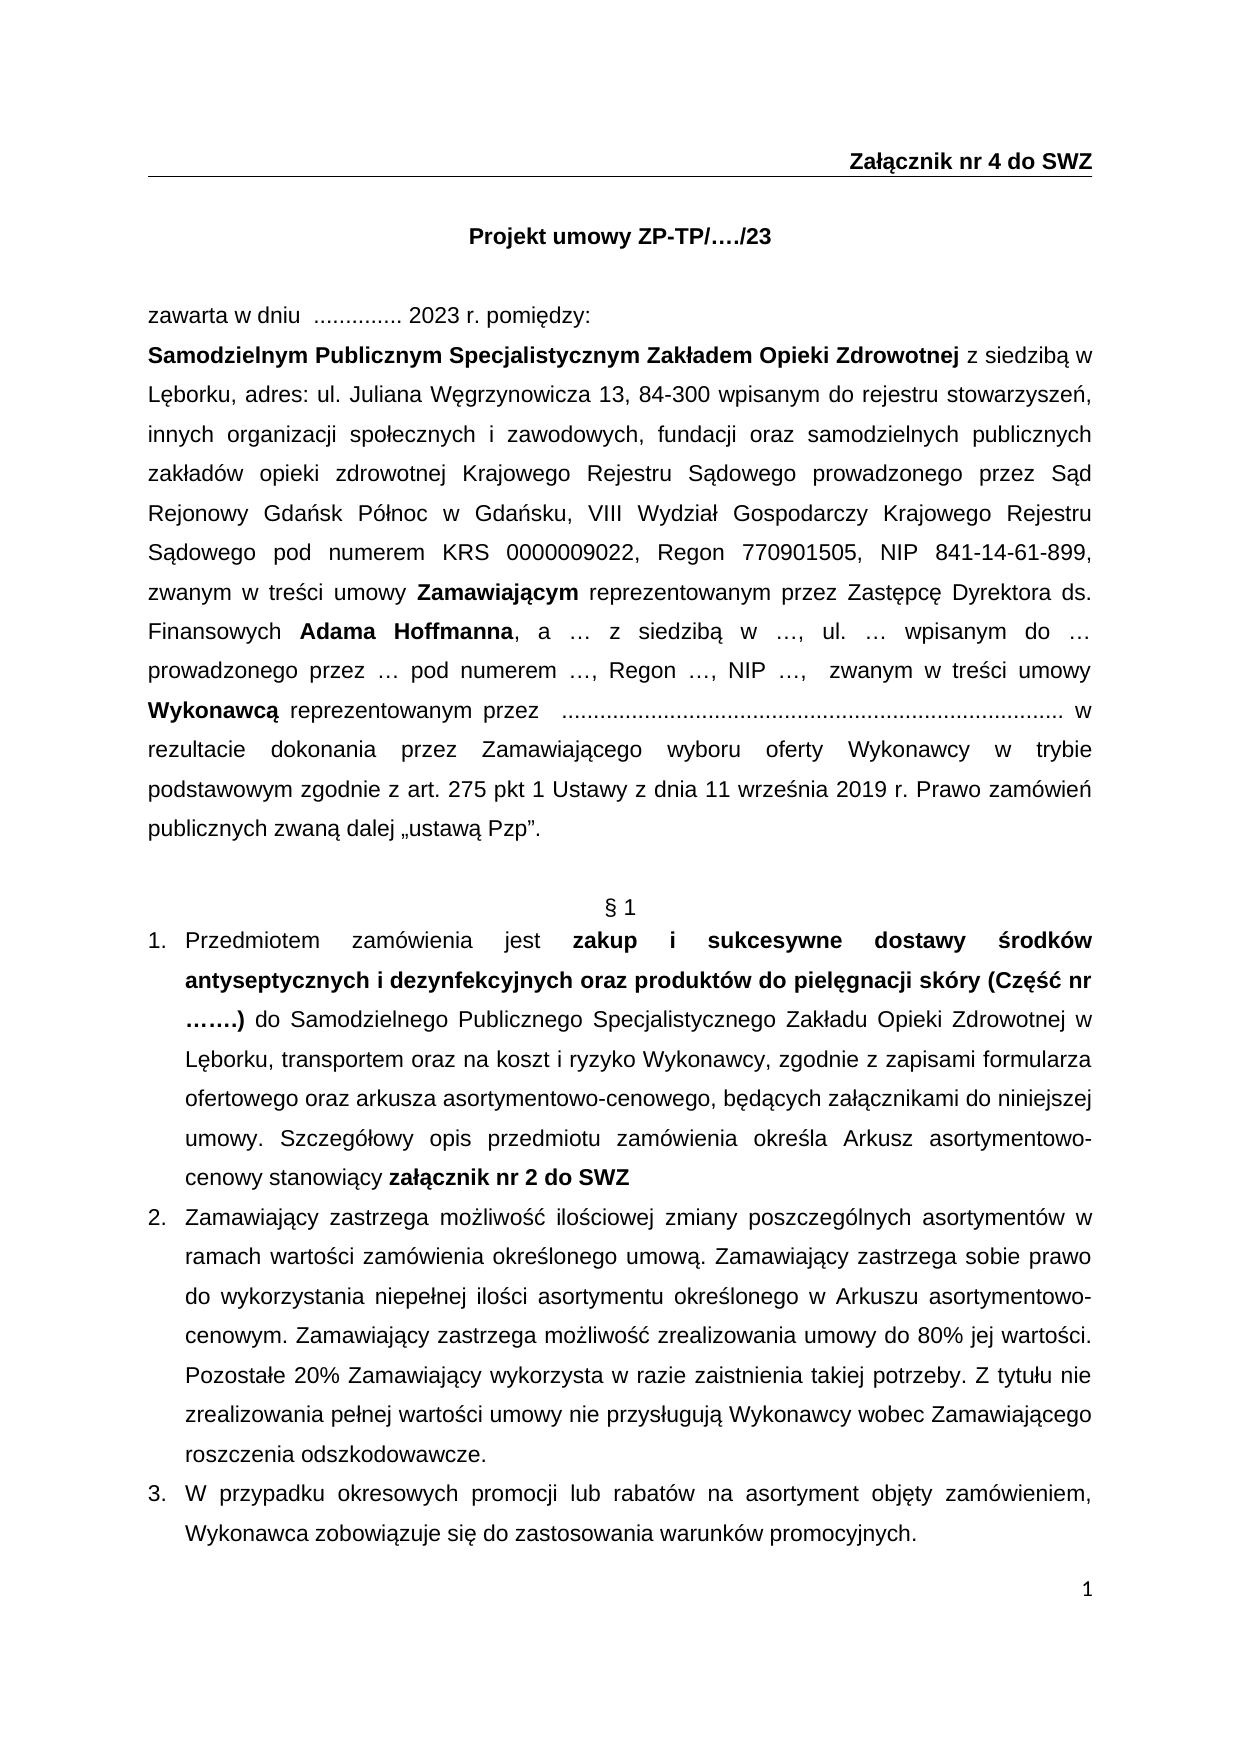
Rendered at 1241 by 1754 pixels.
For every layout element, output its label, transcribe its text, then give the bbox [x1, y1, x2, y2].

text zawarta w dniu .............. 2023 r. pomiędzy: [148, 302, 1092, 328]
text Samodzielnym Publicznym Specjalistycznym Zakładem Opieki Zdrowotnej z siedzibą w Lęborku, adres: ul. Juliana Węgrzynowicza 13, 84-300 wpisanym do rejestru stowarzyszeń, innych organizacji społecznych i zawodowych, fundacji oraz samodzielnych publicznych zakładów opieki zdrowotnej Krajowego Rejestru Sądowego prowadzonego przez Sąd Rejonowy Gdańsk Północ w Gdańsku, VIII Wydział Gospodarczy Krajowego Rejestru Sądowego pod numerem KRS 0000009022, Regon 770901505, NIP 841-14-61-899, zwanym w treści umowy Zamawiającym reprezentowanym przez Zastępcę Dyrektora ds. Finansowych Adama Hoffmanna, a … z siedzibą w …, ul. … wpisanym do … prowadzonego przez … pod numerem …, Regon …, NIP …, zwanym w treści umowy Wykonawcą reprezentowanym przez ............................................................................... w rezultacie dokonania przez Zamawiającego wyboru oferty Wykonawcy w trybie podstawowym zgodnie z art. 275 pkt 1 Ustawy z dnia 11 września 2019 r. Prawo zamówień publicznych zwaną dalej „ustawą Pzp”. [148, 342, 1092, 842]
list Zamawiający zastrzega możliwość ilościowej zmiany poszczególnych asortymentów w ramach wartości zamówienia określonego umową. Zamawiający zastrzega sobie prawo do wykorzystania niepełnej ilości asortymentu określonego w Arkuszu asortymentowo-cenowym. Zamawiający zastrzega możliwość zrealizowania umowy do 80% jej wartości. Pozostałe 20% Zamawiający wykorzysta w razie zaistnienia takiej potrzeby. Z tytułu nie zrealizowania pełnej wartości umowy nie przysługują Wykonawcy wobec Zamawiającego roszczenia odszkodowawcze. [148, 1204, 1092, 1467]
list W przypadku okresowych promocji lub rabatów na asortyment objęty zamówieniem, Wykonawca zobowiązuje się do zastosowania warunków promocyjnych. [148, 1480, 1092, 1546]
text Projekt umowy ZP-TP/…./23 [148, 223, 1092, 249]
text § 1 [148, 894, 1092, 921]
list Przedmiotem zamówienia jest zakup i sukcesywne dostawy środków antyseptycznych i dezynfekcyjnych oraz produktów do pielęgnacji skóry (Część nr …….) do Samodzielnego Publicznego Specjalistycznego Zakładu Opieki Zdrowotnej w Lęborku, transportem oraz na koszt i ryzyko Wykonawcy, zgodnie z zapisami formularza ofertowego oraz arkusza asortymentowo-cenowego, będących załącznikami do niniejszej umowy. Szczegółowy opis przedmiotu zamówienia określa Arkusz asortymentowo-cenowy stanowiący załącznik nr 2 do SWZ [148, 927, 1092, 1191]
text Załącznik nr 4 do SWZ [148, 148, 1092, 176]
